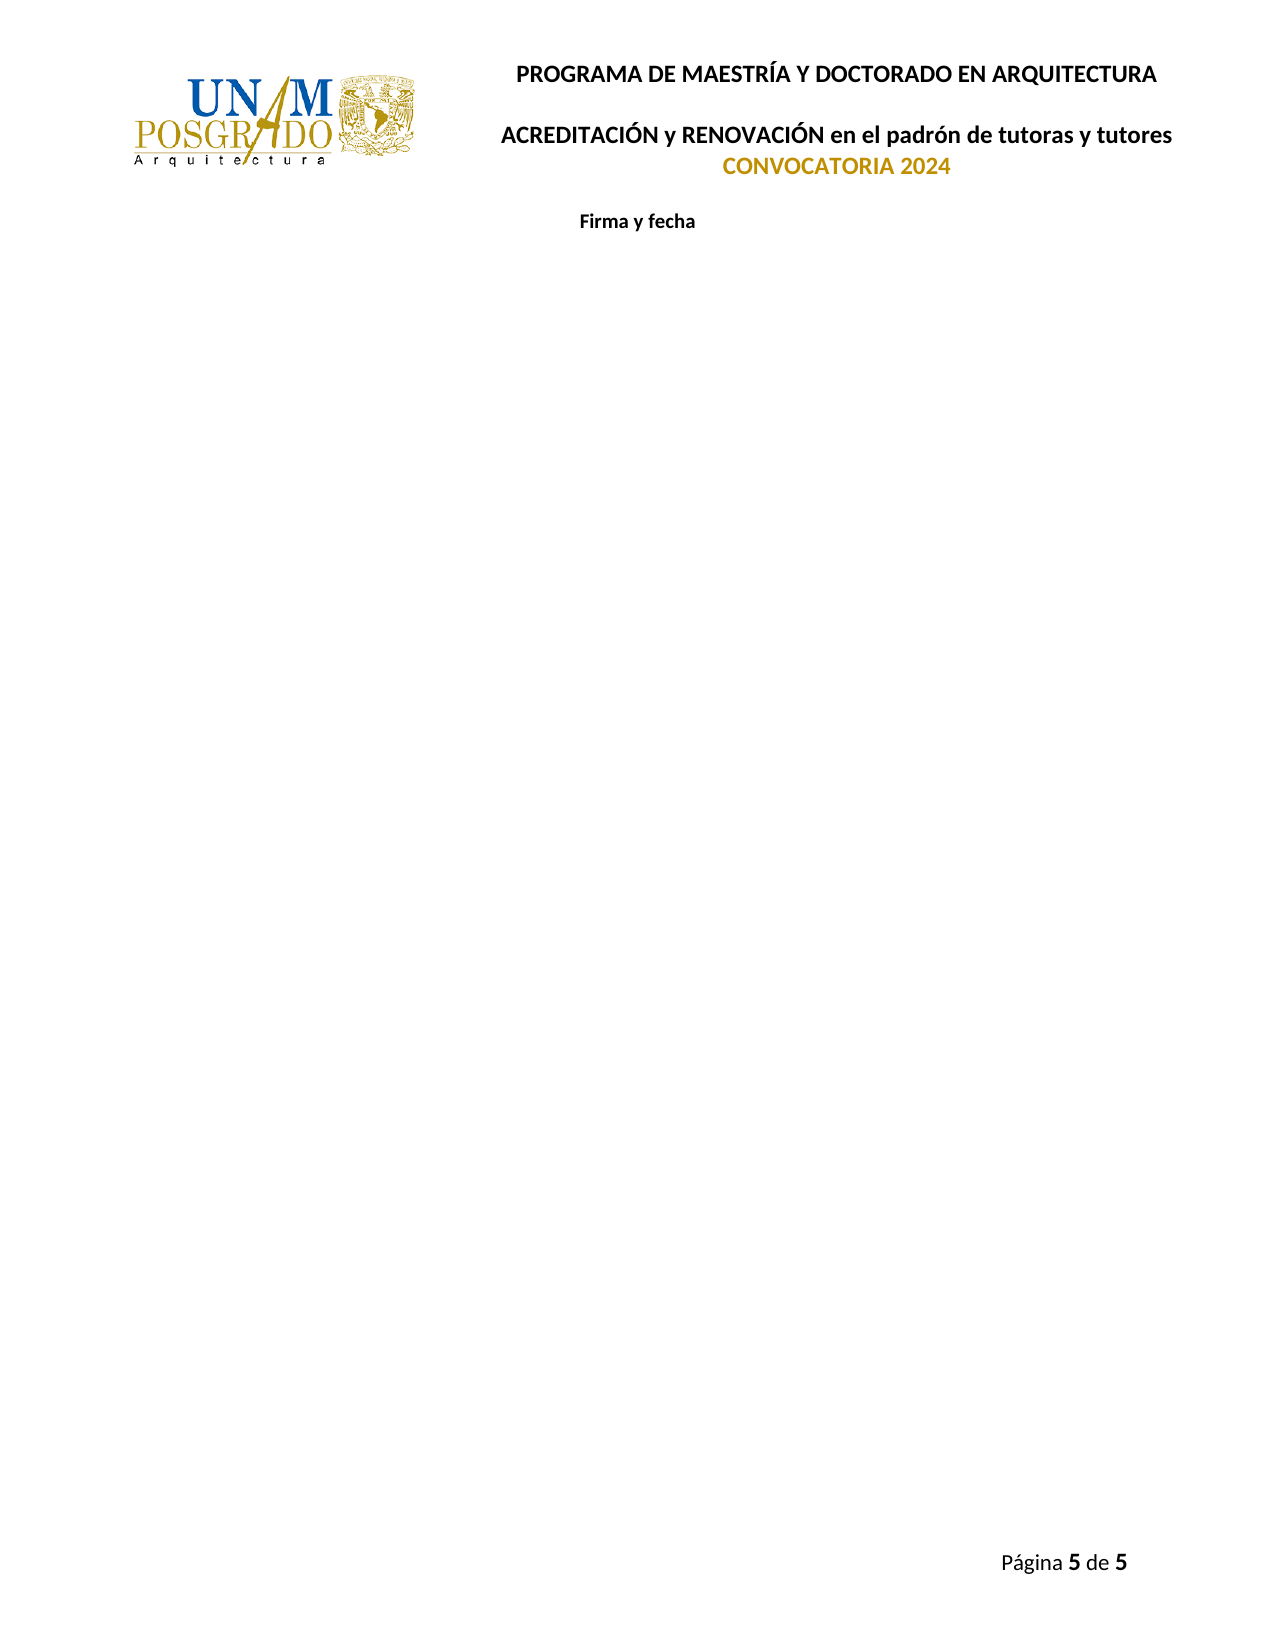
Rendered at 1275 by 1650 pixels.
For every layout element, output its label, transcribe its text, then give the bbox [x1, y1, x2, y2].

table_cell Firma y fecha [148, 207, 1127, 233]
picture [130, 67, 420, 173]
